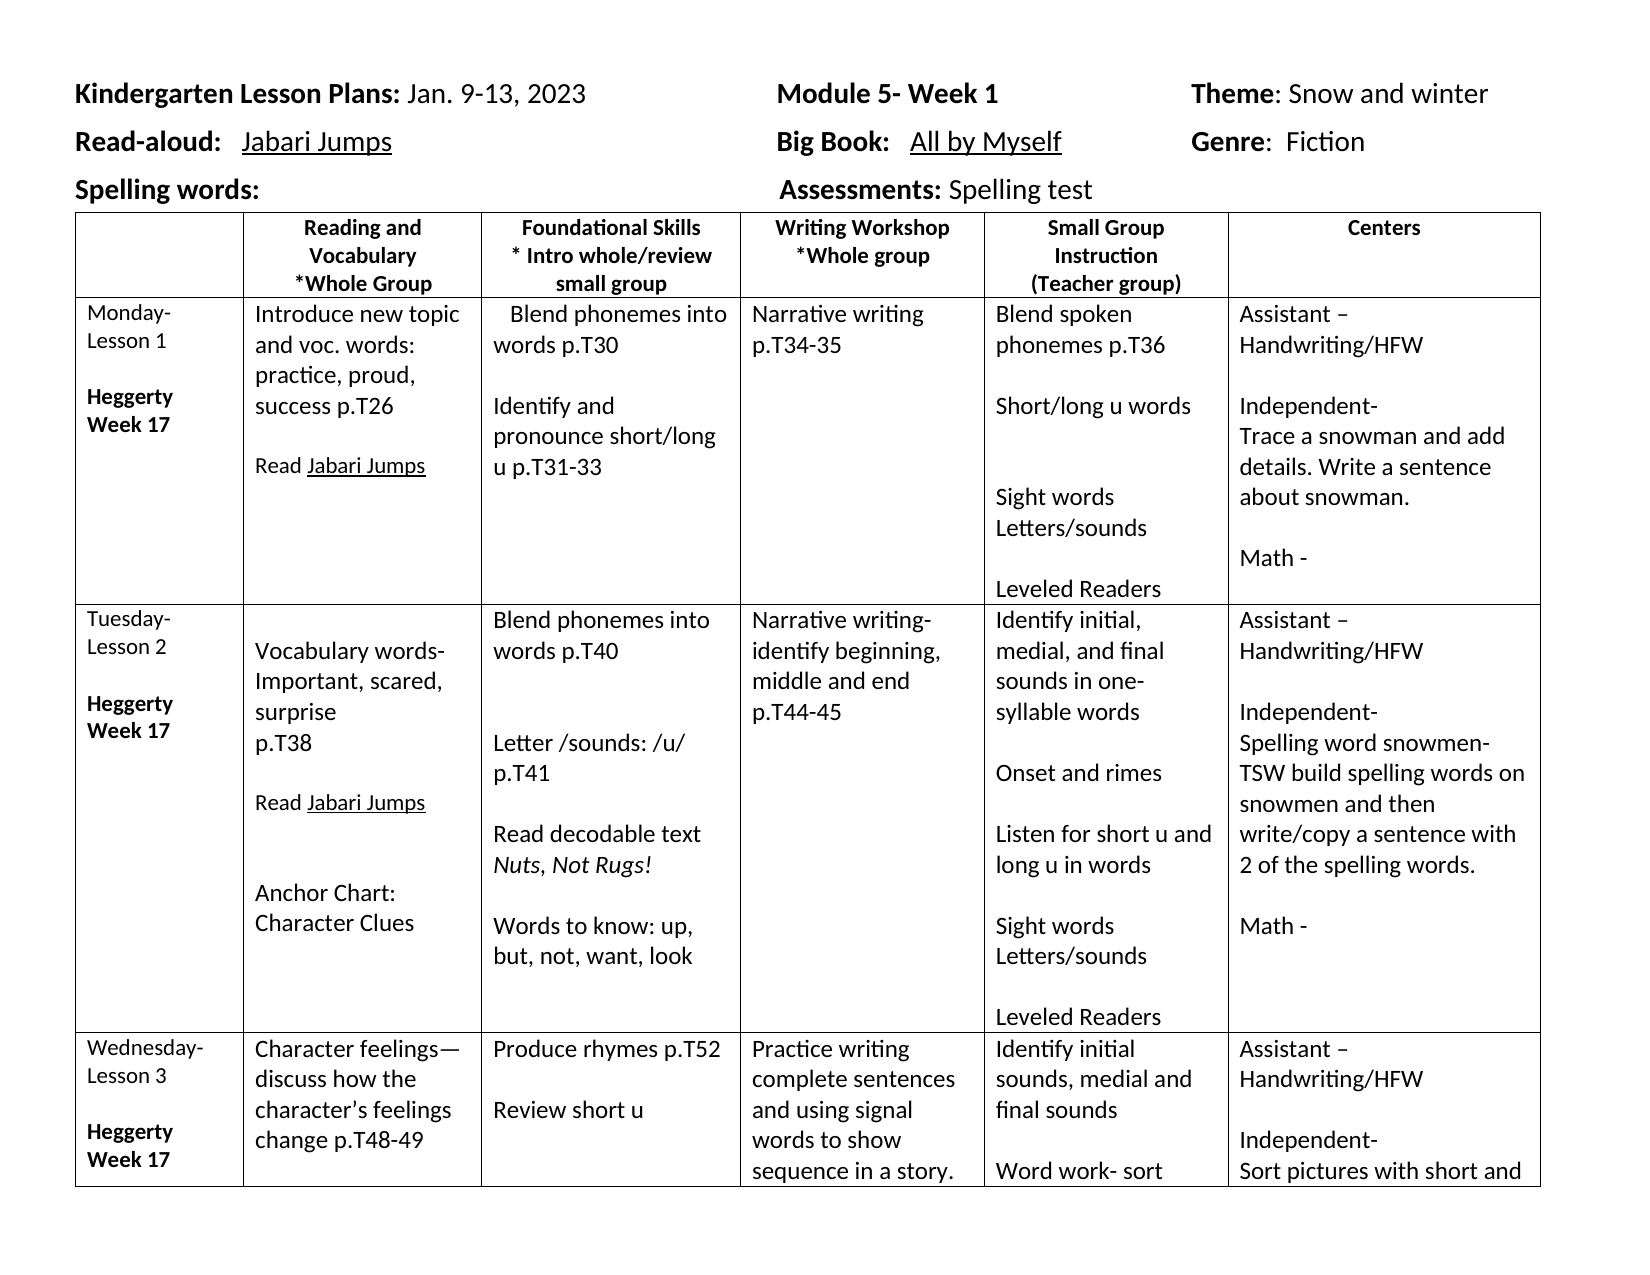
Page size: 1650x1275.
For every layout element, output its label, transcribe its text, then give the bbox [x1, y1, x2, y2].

table_cell Narrative writing p.T34-35 [741, 298, 984, 603]
table_header Foundational Skills * Intro whole/review small group [482, 213, 740, 297]
table_cell Assistant – Handwriting/HFW Independent- Spelling word snowmen-TSW build spelling words on snowmen and then write/copy a sentence with 2 of the spelling words. Math - [1229, 605, 1540, 1032]
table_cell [741, 1033, 984, 1186]
text Read-aloud: Jabari Jumps Big Book: All by Myself Genre: Fiction [75, 123, 1575, 159]
table_cell Blend spoken phonemes p.T36 Short/long u words Sight words Letters/sounds Leveled Readers [985, 298, 1228, 603]
table_cell Identify initial, medial, and final sounds in one-syllable words Onset and rimes Listen for short u and long u in words Sight words Letters/sounds Leveled Readers [985, 605, 1228, 1032]
table_header Writing Workshop *Whole group [741, 213, 984, 297]
table_cell Tuesday- Lesson 2 Heggerty Week 17 [76, 605, 243, 1032]
table_header Reading and Vocabulary *Whole Group [244, 213, 481, 297]
table_cell Vocabulary words- Important, scared, surprise p.T38 Read Jabari Jumps Anchor Chart: Character Clues [244, 605, 481, 1032]
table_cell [1229, 1033, 1540, 1186]
text Spelling words: Assessments: Spelling test [75, 171, 1575, 207]
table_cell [985, 1033, 1228, 1186]
table_cell Assistant – Handwriting/HFW Independent- Trace a snowman and add details. Write a sentence about snowman. Math - [1229, 298, 1540, 603]
table_cell Blend phonemes into words p.T30 Identify and pronounce short/long u p.T31-33 [482, 298, 740, 603]
table_cell Narrative writing-identify beginning, middle and end p.T44-45 [741, 605, 984, 1032]
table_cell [76, 1033, 243, 1186]
table_header Small Group Instruction (Teacher group) [985, 213, 1228, 297]
table_header [76, 213, 243, 297]
table_cell Introduce new topic and voc. words: practice, proud, success p.T26 Read Jabari Jumps [244, 298, 481, 603]
table_cell Monday- Lesson 1 Heggerty Week 17 [76, 298, 243, 603]
table_cell Blend phonemes into words p.T40 Letter /sounds: /u/ p.T41 Read decodable text Nuts, Not Rugs! Words to know: up, but, not, want, look [482, 605, 740, 1032]
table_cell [482, 1033, 740, 1186]
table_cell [244, 1033, 481, 1186]
table_header Centers [1229, 213, 1540, 297]
text Kindergarten Lesson Plans: Jan. 9-13, 2023 Module 5- Week 1 Theme: Snow and winter [75, 75, 1575, 111]
